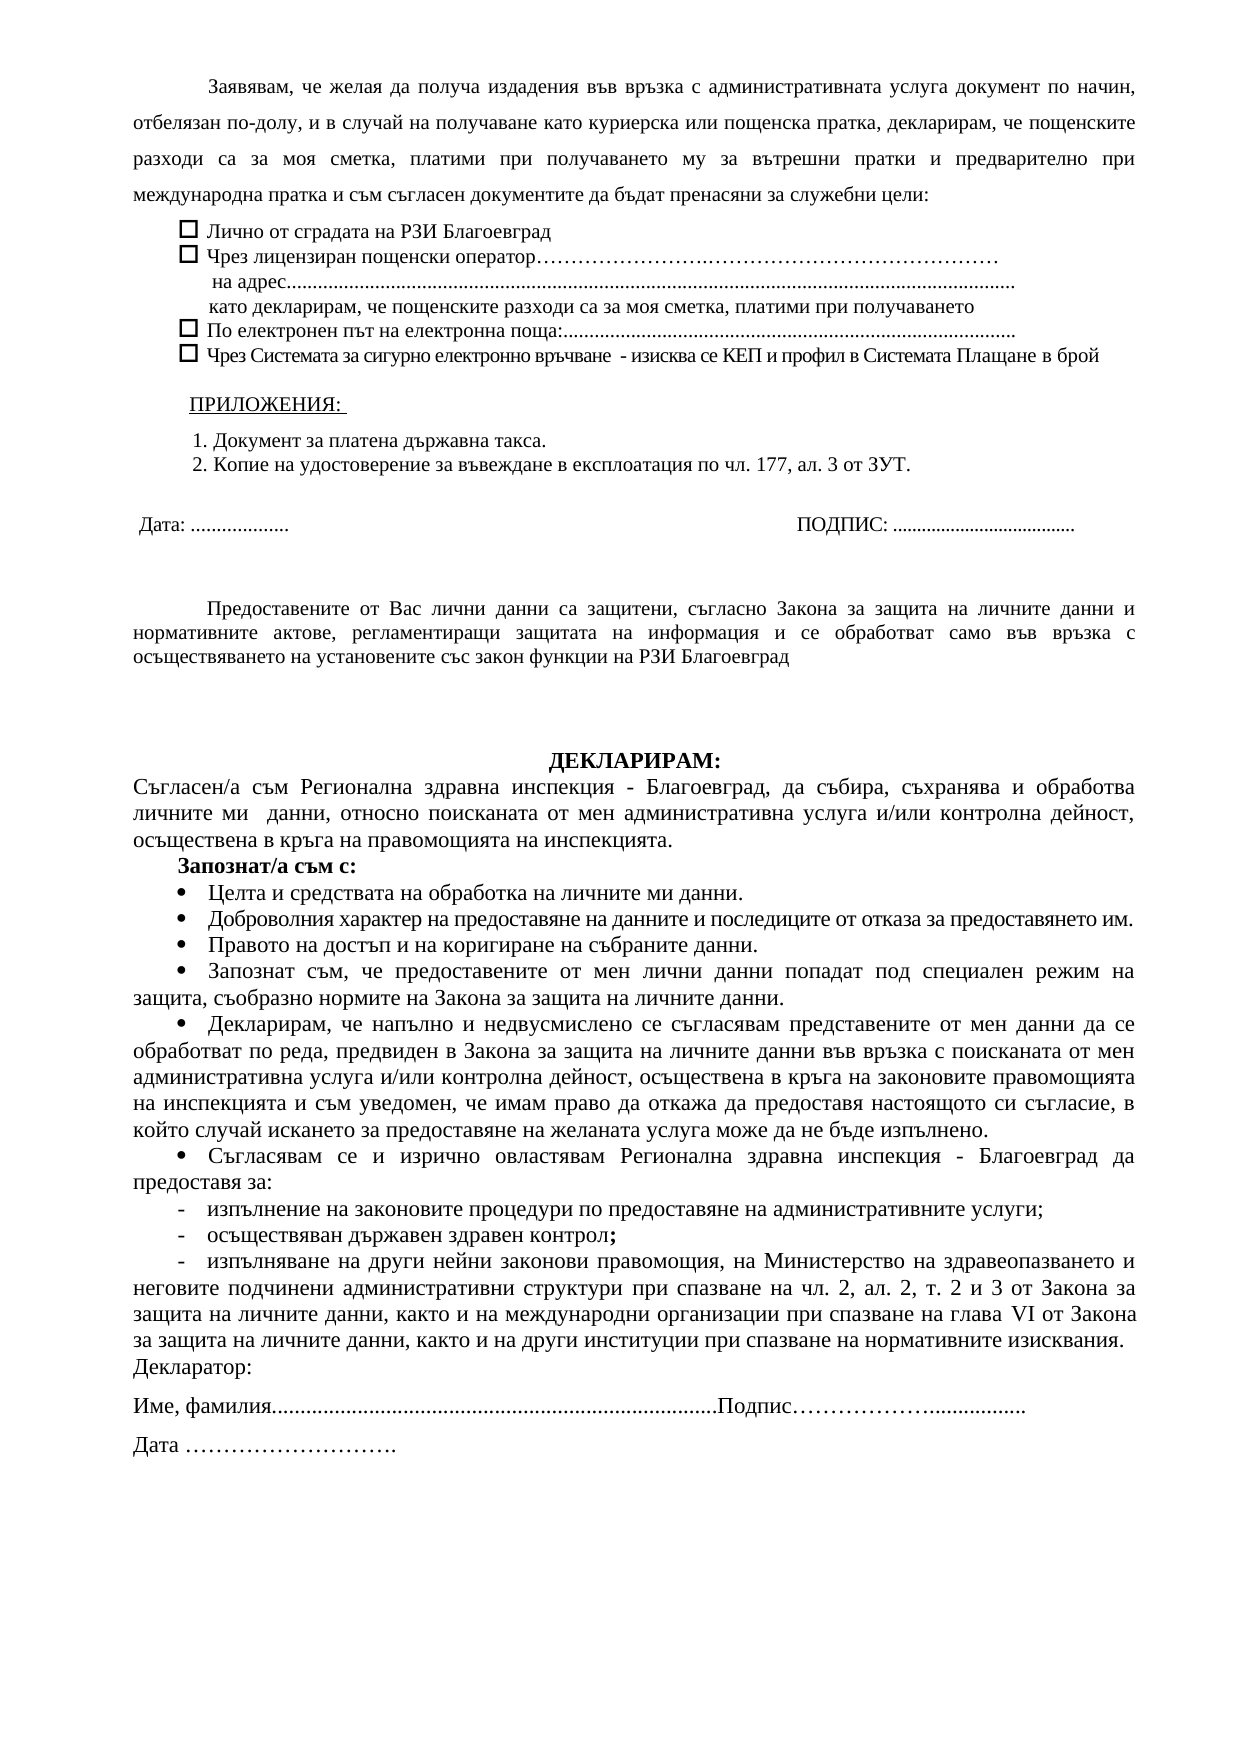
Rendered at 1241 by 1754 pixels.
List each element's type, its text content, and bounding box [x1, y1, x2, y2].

list Съгласявам се и изрично овластявам Регионална здравна инспекция - Благоевград да предоставя за: [133, 1142, 1137, 1195]
list Лично от сградата на РЗИ Благоевград [162, 218, 1137, 243]
text Декларатор: [133, 1353, 1137, 1379]
text Съгласен/а съм Регионална здравна инспекция - Благоевград, да събира, съхранява и обработва личните ми данни, относно поисканата от мен административна услуга и/или контролна дейност, осъществена в кръга на правомощията на инспекцията. [133, 773, 1137, 852]
list Запознат съм, че предоставените от мен лични данни попадат под специален режим на защита, съобразно нормите на Закона за защита на личните данни. [133, 958, 1137, 1010]
list изпълняване на други нейни законови правомощия, на Министерство на здравеопазването и неговите подчинени административни структури при спазване на чл. 2, ал. 2, т. 2 и 3 от Закона за защита на личните данни, както и на международни организации при спазване на глава VІ от Закона за защита на личните данни, както и на други институции при спазване на нормативните изисквания. [133, 1247, 1137, 1353]
list Доброволния характер на предоставяне на данните и последиците от отказа за предоставянето им. [133, 905, 1137, 931]
text Дата: ................... ПОДПИС: ...................................... [139, 512, 1137, 536]
text ДЕКЛАРИРАМ: [133, 747, 1137, 773]
list Правото на достъп и на коригиране на събраните данни. [133, 931, 1137, 958]
list Копие на удостоверение за въвеждане в експлоатация по чл. 177, ал. 3 от ЗУТ. [192, 452, 1137, 476]
text Заявявам, че желая да получа издадения във връзка с административната услуга документ по начин, отбелязан по-долу, и в случай на получаване като куриерска или пощенска пратка, декларирам, че пощенските разходи са за моя сметка, платими при получаването му за вътрешни пратки и предварително при международна пратка и съм съгласен документите да бъдат пренасяни за служебни цели: [133, 74, 1137, 206]
text Име, фамилия..............................................................................Подпис………………................. [133, 1392, 1137, 1418]
text Дата ………………………. [133, 1431, 1137, 1457]
list Целта и средствата на обработка на личните ми данни. [133, 878, 1137, 905]
text Предоставените от Вас лични данни са защитени, съгласно Закона за защита на личните данни и нормативните актове, регламентиращи защитата на информация и се обработват само във връзка с осъществяването на установените със закон функции на РЗИ Благоевград [133, 596, 1137, 668]
list изпълнение на законовите процедури по предоставяне на административните услуги; [133, 1195, 1137, 1221]
text като декларирам, че пощенските разходи са за моя сметка, платими при получаването [162, 293, 1137, 318]
list По електронен път на електронна поща:....................................................................................... [162, 318, 1137, 343]
list Декларирам, че напълно и недвусмислено се съгласявам представените от мен данни да се обработват по реда, предвиден в Закона за защита на личните данни във връзка с поисканата от мен административна услуга и/или контролна дейност, осъществена в кръга на законовите правомощията на инспекцията и съм уведомен, че имам право да откажа да предоставя настоящото си съгласие, в който случай искането за предоставяне на желаната услуга може да не бъде изпълнено. [133, 1010, 1137, 1142]
list Документ за платена държавна такса. [192, 428, 1137, 452]
list Чрез лицензиран пощенски оператор…………………….…………………………………… [162, 243, 1137, 268]
list осъществяван държавен здравен контрол; [133, 1221, 1137, 1247]
text на адрес............................................................................................................................................ [162, 268, 1137, 293]
text ПРИЛОЖЕНИЯ: [189, 392, 1137, 416]
list Чрез Системата за сигурно електронно връчване - изисква се КЕП и профил в Системата Плащане в брой [162, 343, 1137, 368]
text Запознат/а съм с: [133, 852, 1137, 878]
